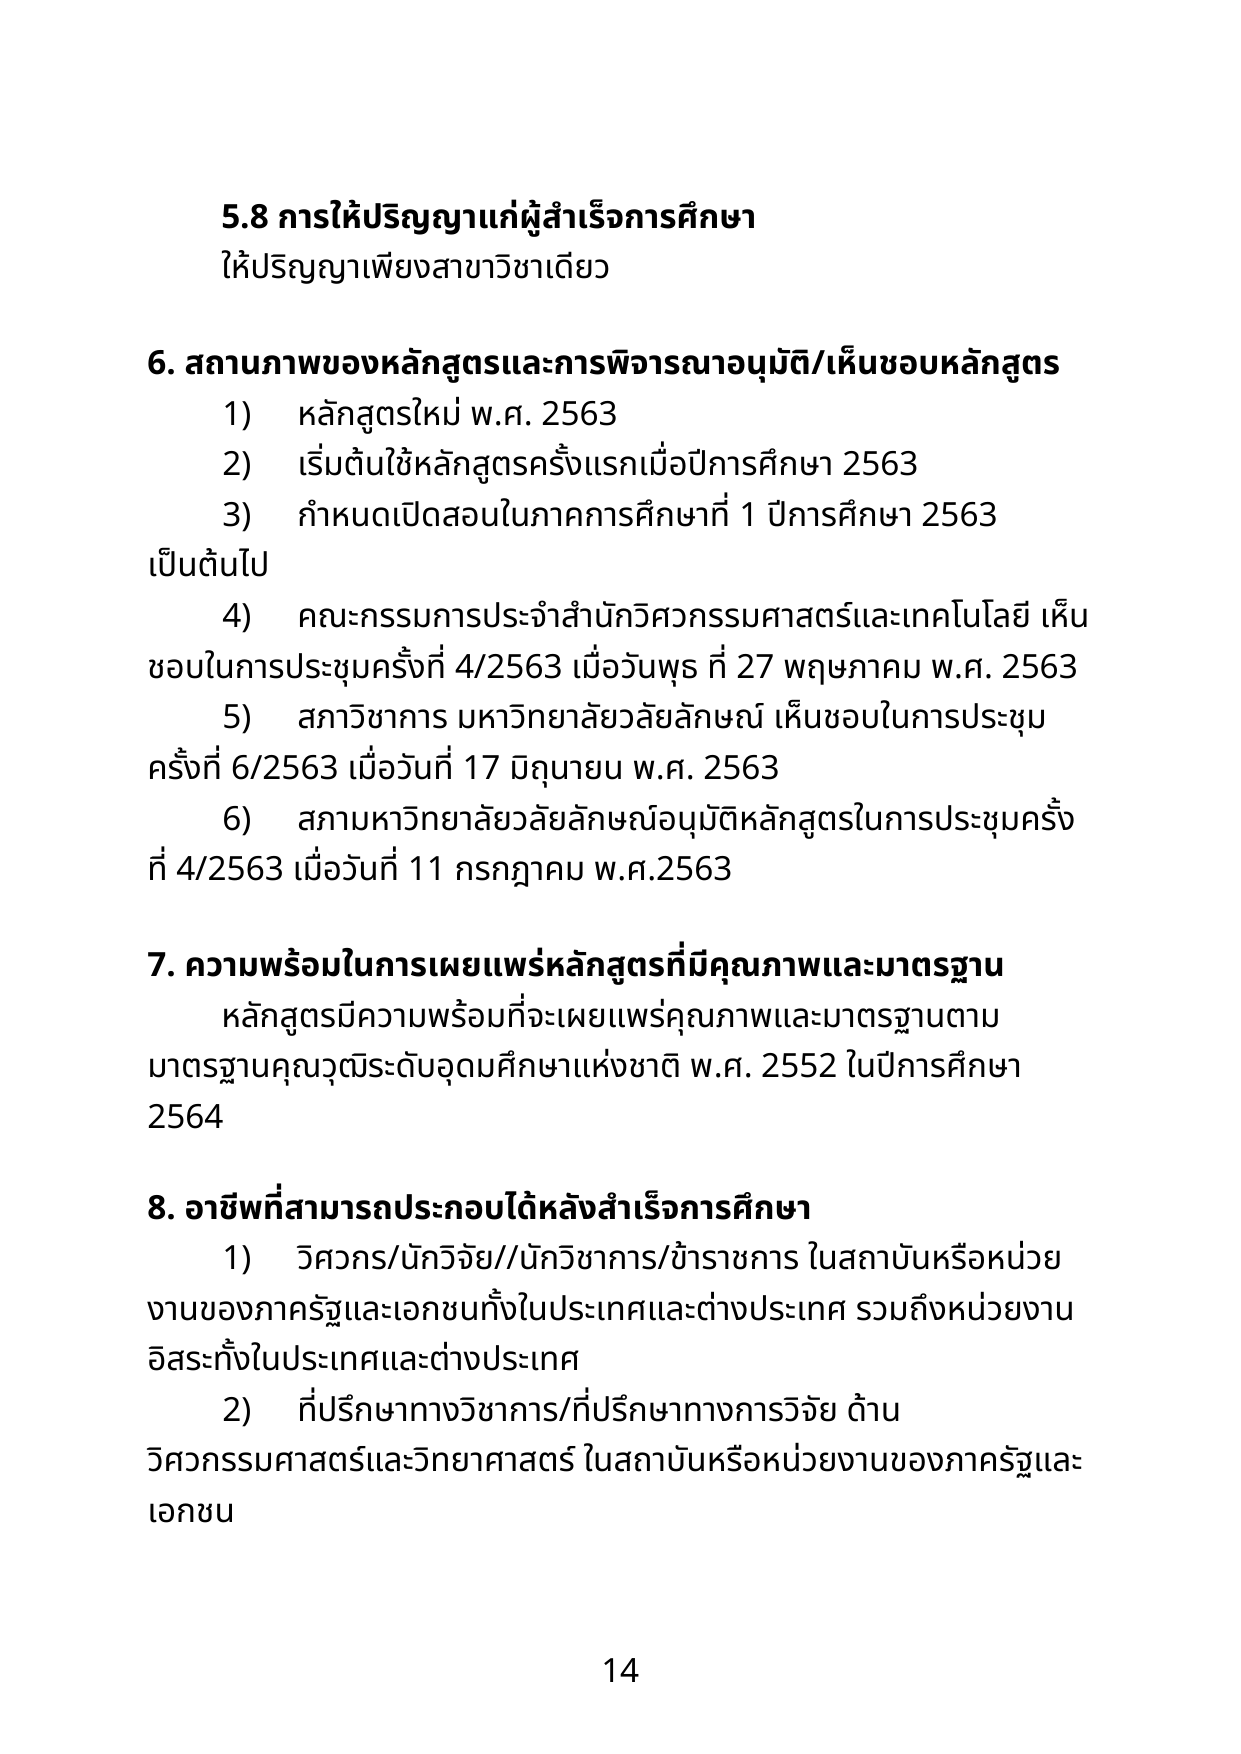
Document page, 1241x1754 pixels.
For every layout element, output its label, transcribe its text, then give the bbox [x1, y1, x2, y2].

list เริ่มต้นใช้หลักสูตรครั้งแรกเมื่อปีการศึกษา 2563 [147, 440, 1093, 491]
text 5.8 การให้ปริญญาแก่ผู้สำเร็จการศึกษา [147, 192, 1093, 243]
text 6. สถานภาพของหลักสูตรและการพิจารณาอนุมัติ/เห็นชอบหลักสูตร [147, 339, 1093, 389]
text ให้ปริญญาเพียงสาขาวิชาเดียว [147, 243, 1093, 293]
list คณะกรรมการประจำสำนักวิศวกรรมศาสตร์และเทคโนโลยี เห็นชอบในการประชุมครั้งที่ 4/2563 เมื่อวันพุธ ที่ 27 พฤษภาคม พ.ศ. 2563 [147, 592, 1093, 693]
list หลักสูตรใหม่ พ.ศ. 2563 [147, 389, 1093, 440]
text 8. อาชีพที่สามารถประกอบได้หลังสำเร็จการศึกษา [147, 1183, 1093, 1234]
list ที่ปรึกษาทางวิชาการ/ที่ปรึกษาทางการวิจัย ด้านวิศวกรรมศาสตร์และวิทยาศาสตร์ ในสถาบันหรือหน่วยงานของภาครัฐและเอกชน [147, 1386, 1093, 1537]
text หลักสูตรมีความพร้อมที่จะเผยแพร่คุณภาพและมาตรฐานตามมาตรฐานคุณวุฒิระดับอุดมศึกษาแห่งชาติ พ.ศ. 2552 ในปีการศึกษา 2564 [147, 992, 1093, 1138]
text 7. ความพร้อมในการเผยแพร่หลักสูตรที่มีคุณภาพและมาตรฐาน [147, 941, 1093, 992]
list วิศวกร/นักวิจัย//นักวิชาการ/ข้าราชการ ในสถาบันหรือหน่วยงานของภาครัฐและเอกชนทั้งในประเทศและต่างประเทศ รวมถึงหน่วยงานอิสระทั้งในประเทศและต่างประเทศ [147, 1234, 1093, 1386]
list สภาวิชาการ มหาวิทยาลัยวลัยลักษณ์ เห็นชอบในการประชุมครั้งที่ 6/2563 เมื่อวันที่ 17 มิถุนายน พ.ศ. 2563 [147, 693, 1093, 794]
list กำหนดเปิดสอนในภาคการศึกษาที่ 1 ปีการศึกษา 2563 เป็นต้นไป [147, 491, 1093, 592]
list สภามหาวิทยาลัยวลัยลักษณ์อนุมัติหลักสูตรในการประชุมครั้งที่ 4/2563 เมื่อวันที่ 11 กรกฎาคม พ.ศ.2563 [147, 794, 1093, 896]
